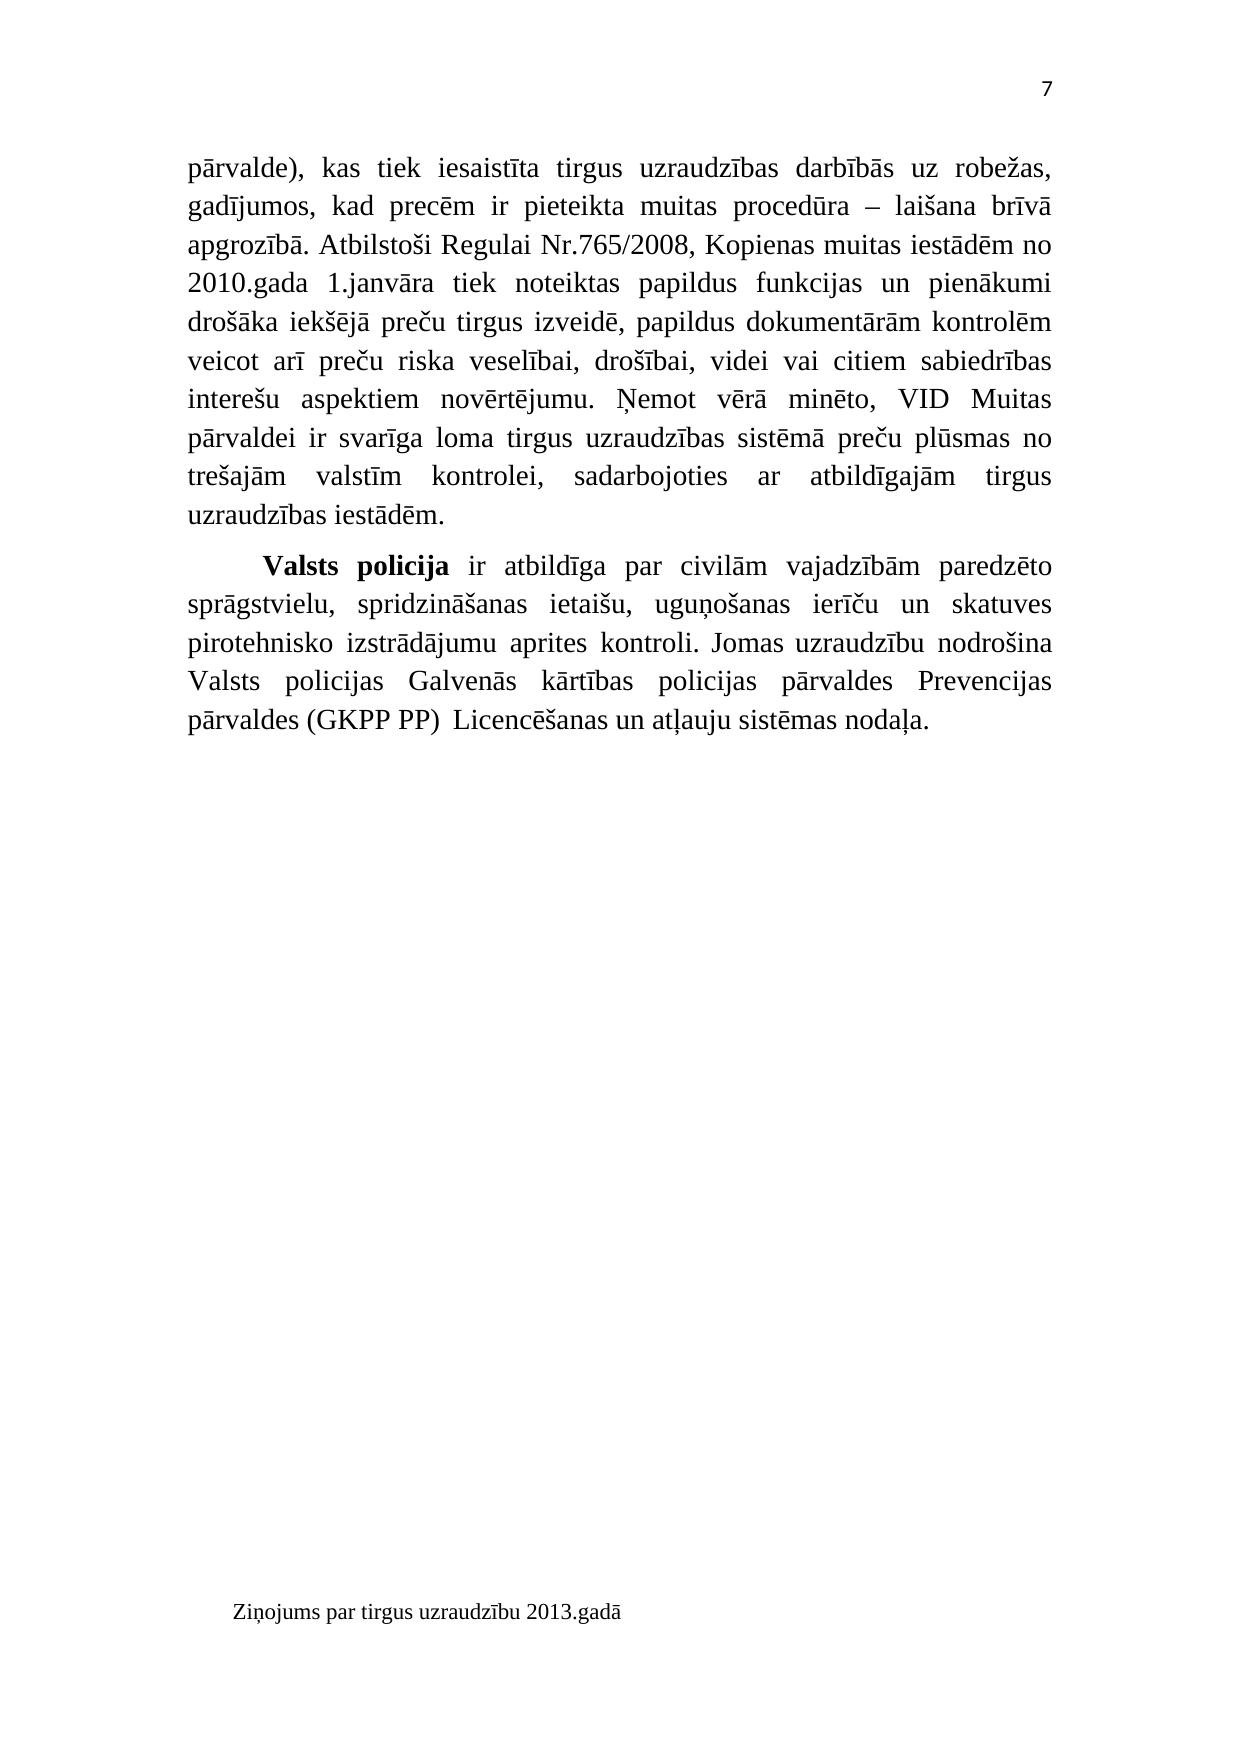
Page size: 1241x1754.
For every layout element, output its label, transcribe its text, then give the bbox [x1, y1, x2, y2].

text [187, 150, 1053, 530]
text Valsts policija ir atbildīga par civilām vajadzībām paredzēto sprāgstvielu, spridzināšanas ietaišu, uguņošanas ierīču un skatuves pirotehnisko izstrādājumu aprites kontroli. Jomas uzraudzību nodrošina Valsts policijas Galvenās kārtības policijas pārvaldes Prevencijas pārvaldes (GKPP PP) Licencēšanas un atļauju sistēmas nodaļa. [187, 548, 1053, 736]
